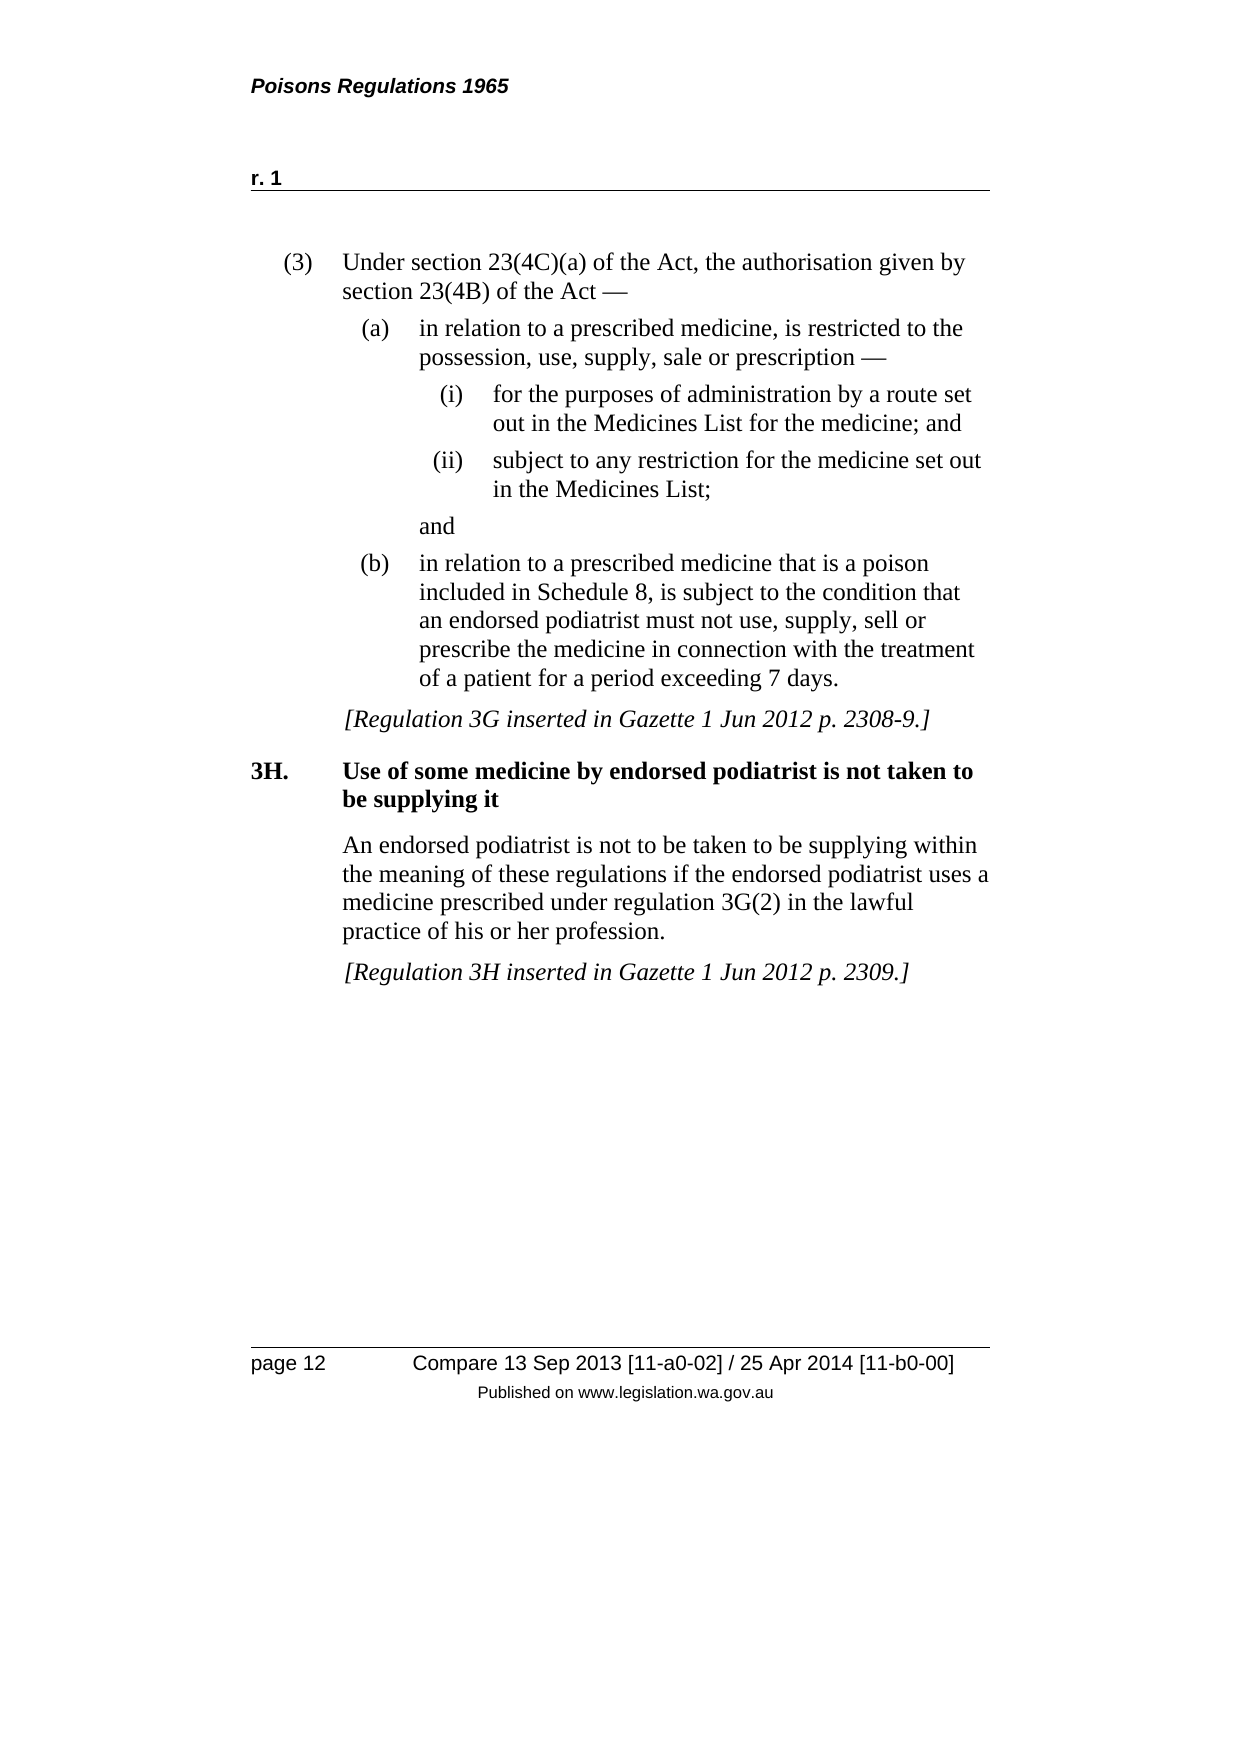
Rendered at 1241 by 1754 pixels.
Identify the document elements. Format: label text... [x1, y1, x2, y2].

text (a) in relation to a prescribed medicine, is restricted to the possession, use, supply, sale or prescription — [251, 313, 990, 371]
text (3) Under section 23(4C)(a) of the Act, the authorisation given by section 23(4B) of the Act — [251, 247, 990, 305]
text (b) in relation to a prescribed medicine that is a poison included in Schedule 8, is subject to the condition that an endorsed podiatrist must not use, supply, sell or prescribe the medicine in connection with the treatment of a patient for a period exceeding 7 days. [251, 548, 990, 692]
text and [251, 511, 990, 539]
text [Regulation 3G inserted in Gazette 1 Jun 2012 p. 2308-9.] [251, 704, 990, 733]
text (i) for the purposes of administration by a route set out in the Medicines List for the medicine; and [251, 379, 990, 437]
text An endorsed podiatrist is not to be taken to be supplying within the meaning of these regulations if the endorsed podiatrist uses a medicine prescribed under regulation 3G(2) in the lawful practice of his or her profession. [251, 830, 990, 945]
text (ii) subject to any restriction for the medicine set out in the Medicines List; [251, 445, 990, 502]
subtitle 3H. Use of some medicine by endorsed podiatrist is not taken to be supplying it [251, 756, 990, 813]
text [Regulation 3H inserted in Gazette 1 Jun 2012 p. 2309.] [251, 957, 990, 986]
